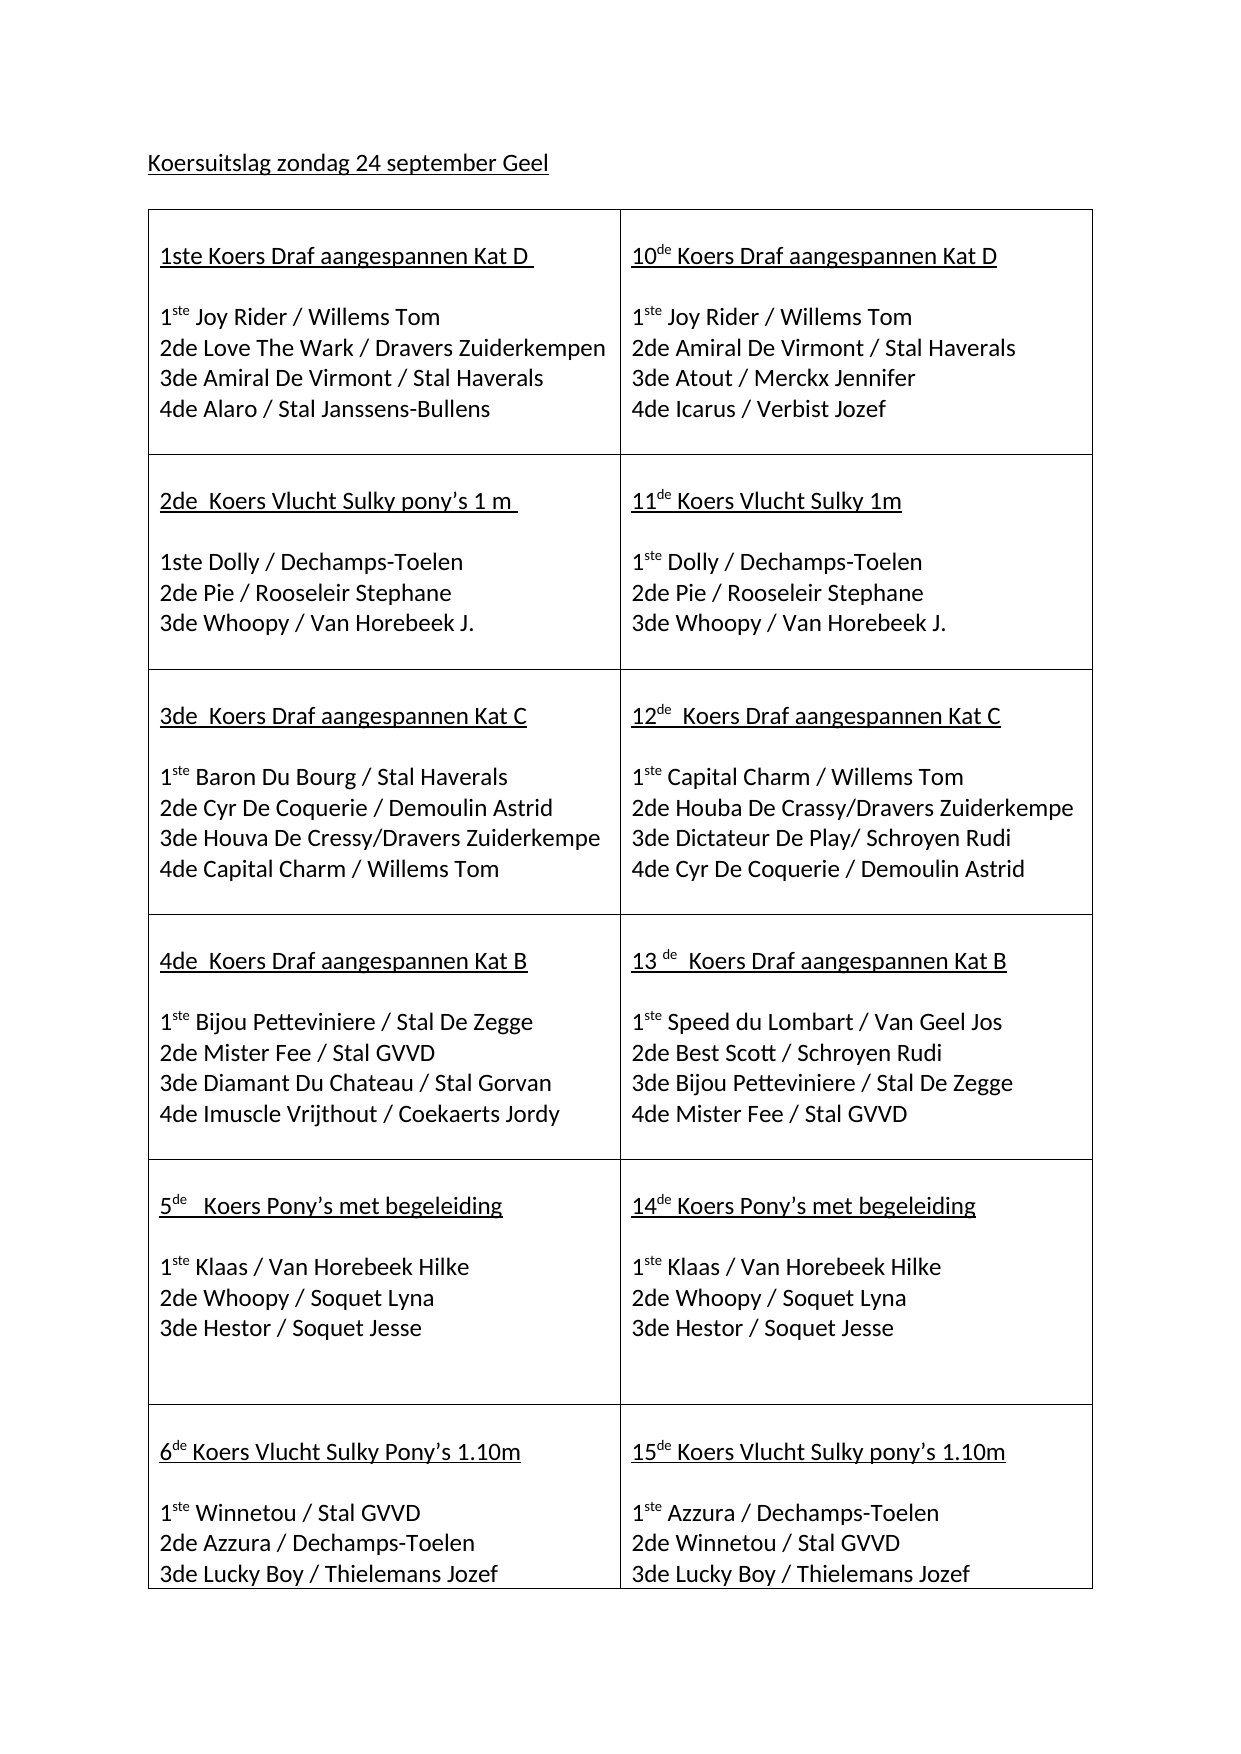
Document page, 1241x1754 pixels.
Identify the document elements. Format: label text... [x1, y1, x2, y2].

table_cell 5de Koers Pony’s met begeleiding 1ste Klaas / Van Horebeek Hilke 2de Whoopy / Soquet Lyna 3de Hestor / Soquet Jesse [149, 1160, 620, 1404]
table_cell 12de Koers Draf aangespannen Kat C 1ste Capital Charm / Willems Tom 2de Houba De Crassy/Dravers Zuiderkempe 3de Dictateur De Play/ Schroyen Rudi 4de Cyr De Coquerie / Demoulin Astrid [621, 670, 1092, 914]
table_cell 14de Koers Pony’s met begeleiding 1ste Klaas / Van Horebeek Hilke 2de Whoopy / Soquet Lyna 3de Hestor / Soquet Jesse [621, 1160, 1092, 1404]
table_cell 13 de Koers Draf aangespannen Kat B 1ste Speed du Lombart / Van Geel Jos 2de Best Scott / Schroyen Rudi 3de Bijou Petteviniere / Stal De Zegge 4de Mister Fee / Stal GVVD [621, 915, 1092, 1159]
table_header 10de Koers Draf aangespannen Kat D 1ste Joy Rider / Willems Tom 2de Amiral De Virmont / Stal Haverals 3de Atout / Merckx Jennifer 4de Icarus / Verbist Jozef [621, 210, 1092, 454]
table_cell 11de Koers Vlucht Sulky 1m 1ste Dolly / Dechamps-Toelen 2de Pie / Rooseleir Stephane 3de Whoopy / Van Horebeek J. [621, 455, 1092, 668]
table_cell 4de Koers Draf aangespannen Kat B 1ste Bijou Petteviniere / Stal De Zegge 2de Mister Fee / Stal GVVD 3de Diamant Du Chateau / Stal Gorvan 4de Imuscle Vrijthout / Coekaerts Jordy [149, 915, 620, 1159]
table_header 1ste Koers Draf aangespannen Kat D 1ste Joy Rider / Willems Tom 2de Love The Wark / Dravers Zuiderkempen 3de Amiral De Virmont / Stal Haverals 4de Alaro / Stal Janssens-Bullens [149, 210, 620, 454]
table_cell 3de Koers Draf aangespannen Kat C 1ste Baron Du Bourg / Stal Haverals 2de Cyr De Coquerie / Demoulin Astrid 3de Houva De Cressy/Dravers Zuiderkempe 4de Capital Charm / Willems Tom [149, 670, 620, 914]
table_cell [621, 1405, 1092, 1588]
text Koersuitslag zondag 24 september Geel [148, 148, 1093, 178]
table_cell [149, 1405, 620, 1588]
table_cell 2de Koers Vlucht Sulky pony’s 1 m 1ste Dolly / Dechamps-Toelen 2de Pie / Rooseleir Stephane 3de Whoopy / Van Horebeek J. [149, 455, 620, 668]
